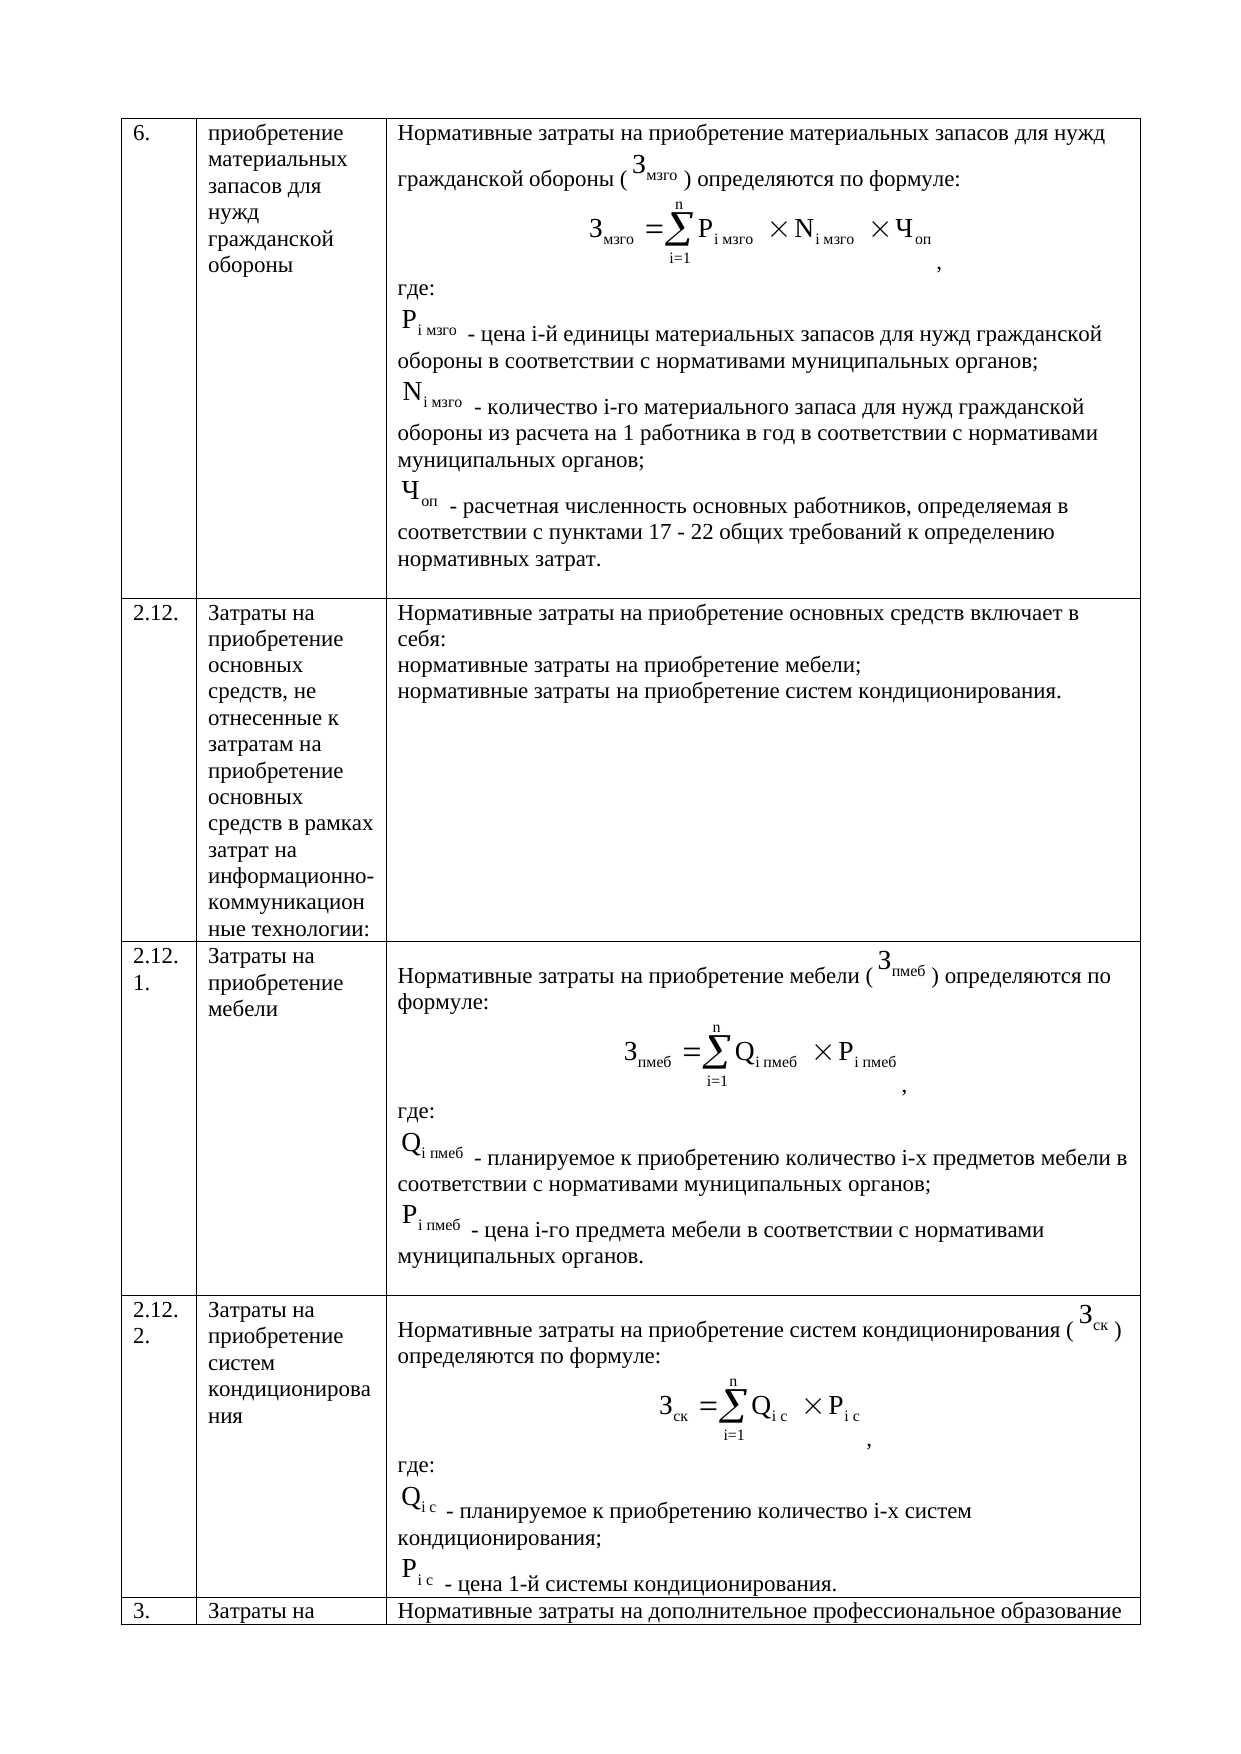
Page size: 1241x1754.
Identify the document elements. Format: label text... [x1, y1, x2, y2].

table_cell Нормативные затраты на приобретение мебели () определяются по формуле: , где: - планируемое к приобретению количество i-х предметов мебели в соответствии с нормативами муниципальных органов; - цена i-го предмета мебели в соответствии с нормативами муниципальных органов. [387, 942, 1140, 1295]
table_cell Нормативные затраты на приобретение основных средств включает в себя: нормативные затраты на приобретение мебели; нормативные затраты на приобретение систем кондиционирования. [387, 599, 1140, 941]
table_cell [387, 1598, 1140, 1624]
table_cell Затраты на приобретение мебели [197, 942, 386, 1295]
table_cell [197, 119, 386, 597]
table_cell 3. [122, 1598, 196, 1624]
table_cell Нормативные затраты на приобретение систем кондиционирования () определяются по формуле: , где: - планируемое к приобретению количество i-х систем кондиционирования; - цена 1-й системы кондиционирования. [387, 1296, 1140, 1597]
table_cell 2.12.1. [122, 942, 196, 1295]
table_cell 2.11.6. [122, 119, 196, 597]
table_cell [387, 119, 1140, 597]
table_cell Затраты на приобретение систем кондиционирования [197, 1296, 386, 1597]
table_cell 2.12.2. [122, 1296, 196, 1597]
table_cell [197, 1598, 386, 1624]
table_cell 2.12. [122, 599, 196, 941]
table_cell Затраты на приобретение основных средств, не отнесенные к затратам на приобретение основных средств в рамках затрат на информационно-коммуникационные технологии: [197, 599, 386, 941]
